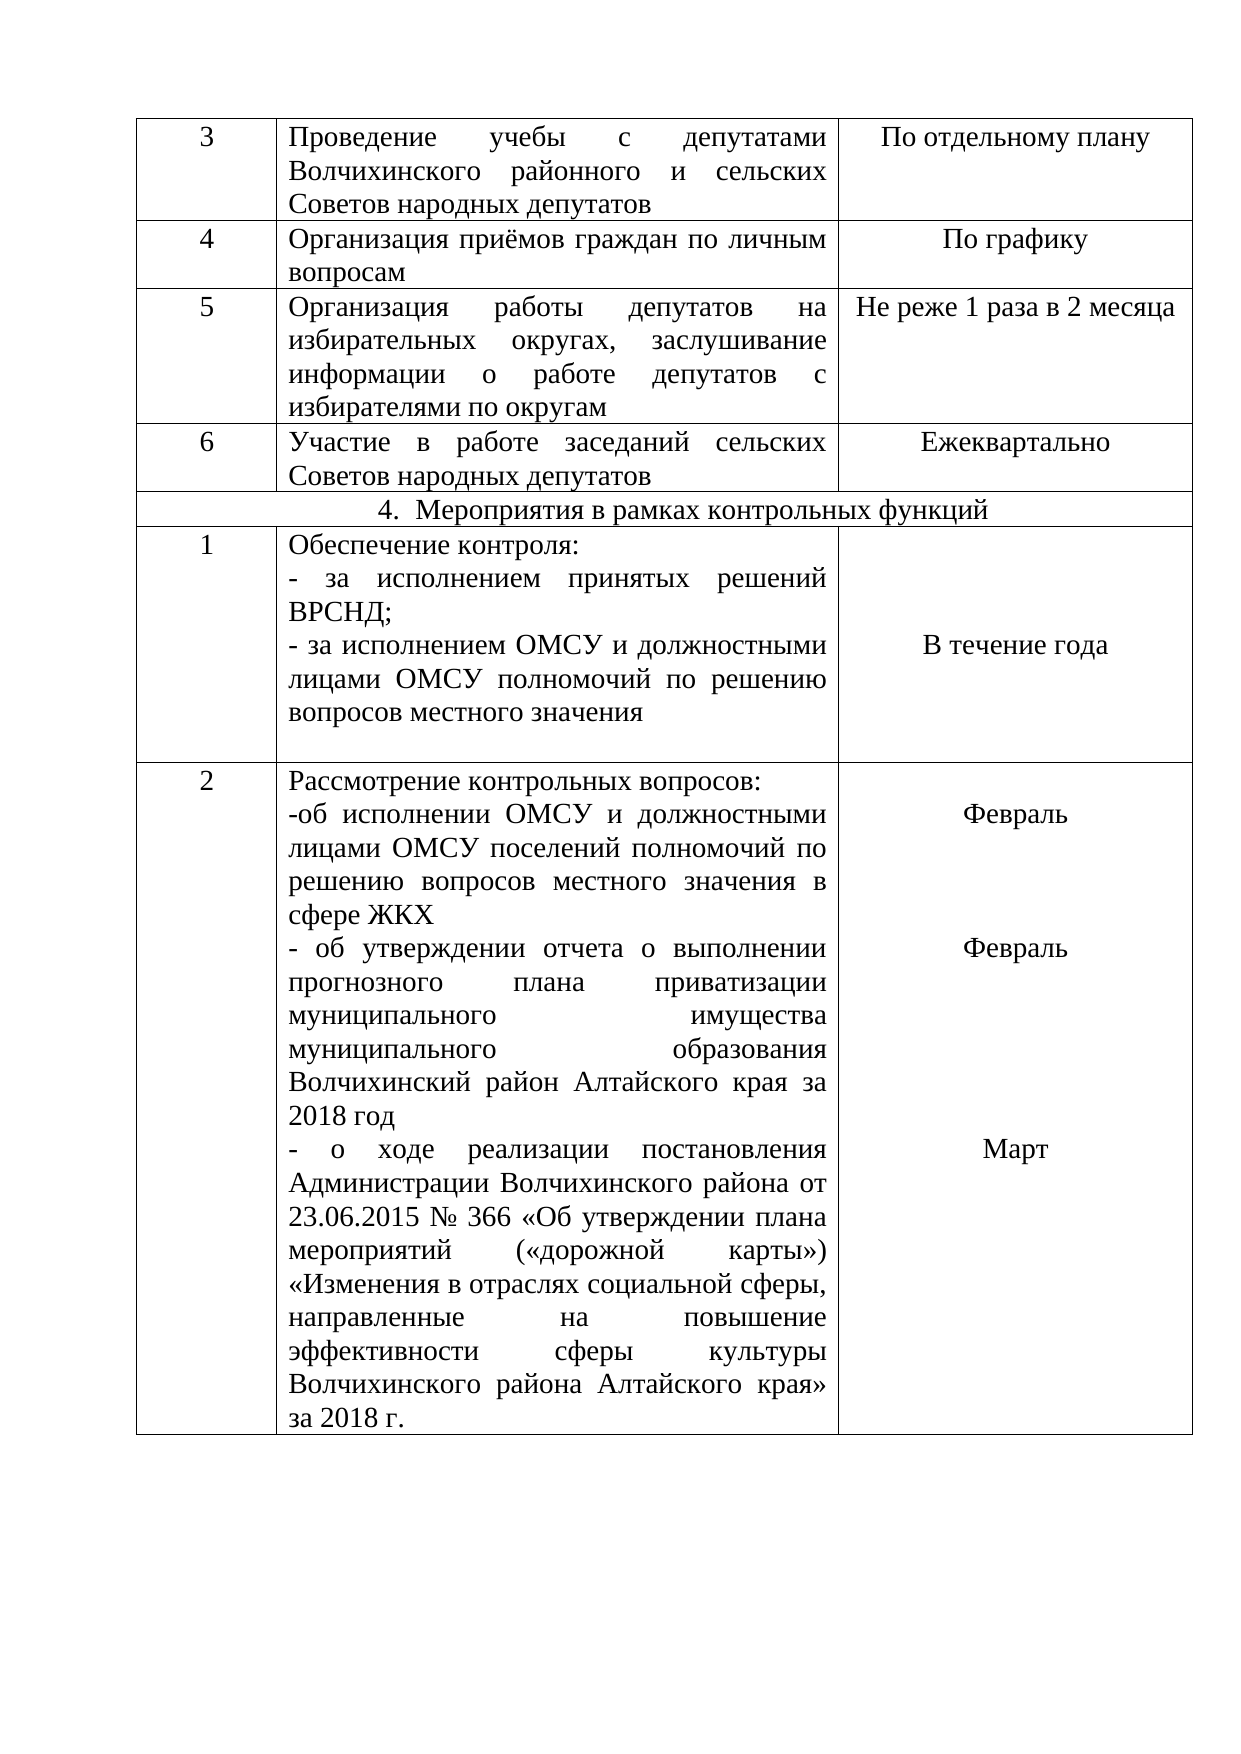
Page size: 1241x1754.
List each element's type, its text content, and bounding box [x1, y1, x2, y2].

table_cell По отдельному плану [839, 119, 1192, 220]
table_cell Ежеквартально [839, 424, 1192, 491]
table_cell 2 [137, 763, 276, 1433]
table_cell Организация работы депутатов на избирательных округах, заслушивание информации о работе депутатов с избирателями по округам [277, 289, 838, 423]
table_cell Мероприятия в рамках контрольных функций [137, 492, 1192, 526]
table_cell 1 [137, 527, 276, 762]
table_cell Организация приёмов граждан по личным вопросам [277, 221, 838, 288]
table_cell 6 [137, 424, 276, 491]
table_cell 3 [137, 119, 276, 220]
table_cell 5 [137, 289, 276, 423]
table_cell 4 [137, 221, 276, 288]
table_cell В течение года [839, 527, 1192, 762]
table_cell Не реже 1 раза в 2 месяца [839, 289, 1192, 423]
table_cell Обеспечение контроля: - за исполнением принятых решений ВРСНД; - за исполнением ОМСУ и должностными лицами ОМСУ полномочий по решению вопросов местного значения [277, 527, 838, 762]
table_cell Проведение учебы с депутатами Волчихинского районного и сельских Советов народных депутатов [277, 119, 838, 220]
table_cell Февраль Февраль Март [839, 763, 1192, 1433]
table_cell Рассмотрение контрольных вопросов: -об исполнении ОМСУ и должностными лицами ОМСУ поселений полномочий по решению вопросов местного значения в сфере ЖКХ - об утверждении отчета о выполнении прогнозного плана приватизации муниципального имущества муниципального образования Волчихинский район Алтайского края за 2018 год - о ходе реализации постановления Администрации Волчихинского района от 23.06.2015 № 366 «Об утверждении плана мероприятий («дорожной карты») «Изменения в отраслях социальной сферы, направленные на повышение эффективности сферы культуры Волчихинского района Алтайского края» за 2018 г. [277, 763, 838, 1433]
table_cell По графику [839, 221, 1192, 288]
table_cell Участие в работе заседаний сельских Советов народных депутатов [277, 424, 838, 491]
